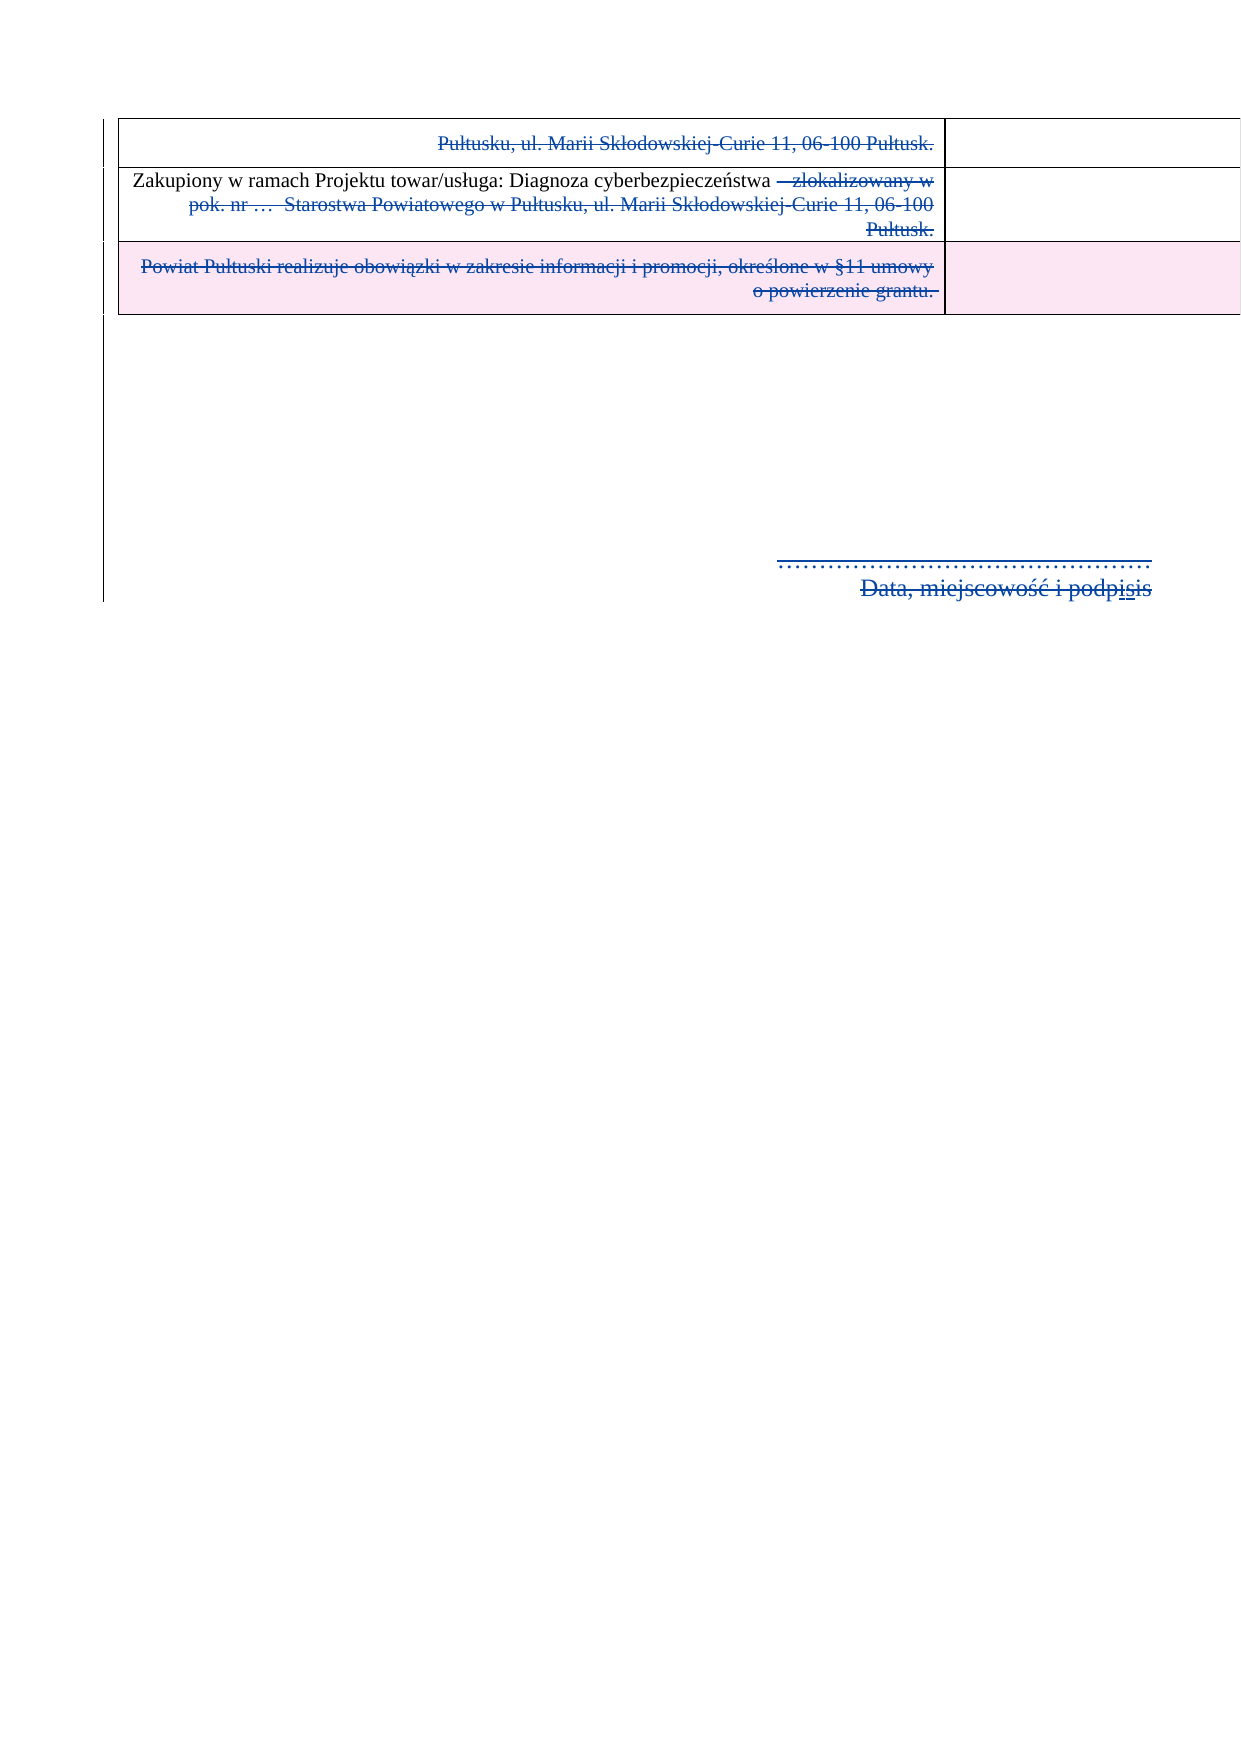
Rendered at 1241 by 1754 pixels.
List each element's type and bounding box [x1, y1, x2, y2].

table_cell [119, 168, 944, 241]
table_cell [946, 168, 1240, 241]
table_cell [119, 119, 944, 167]
table_cell [946, 119, 1240, 167]
